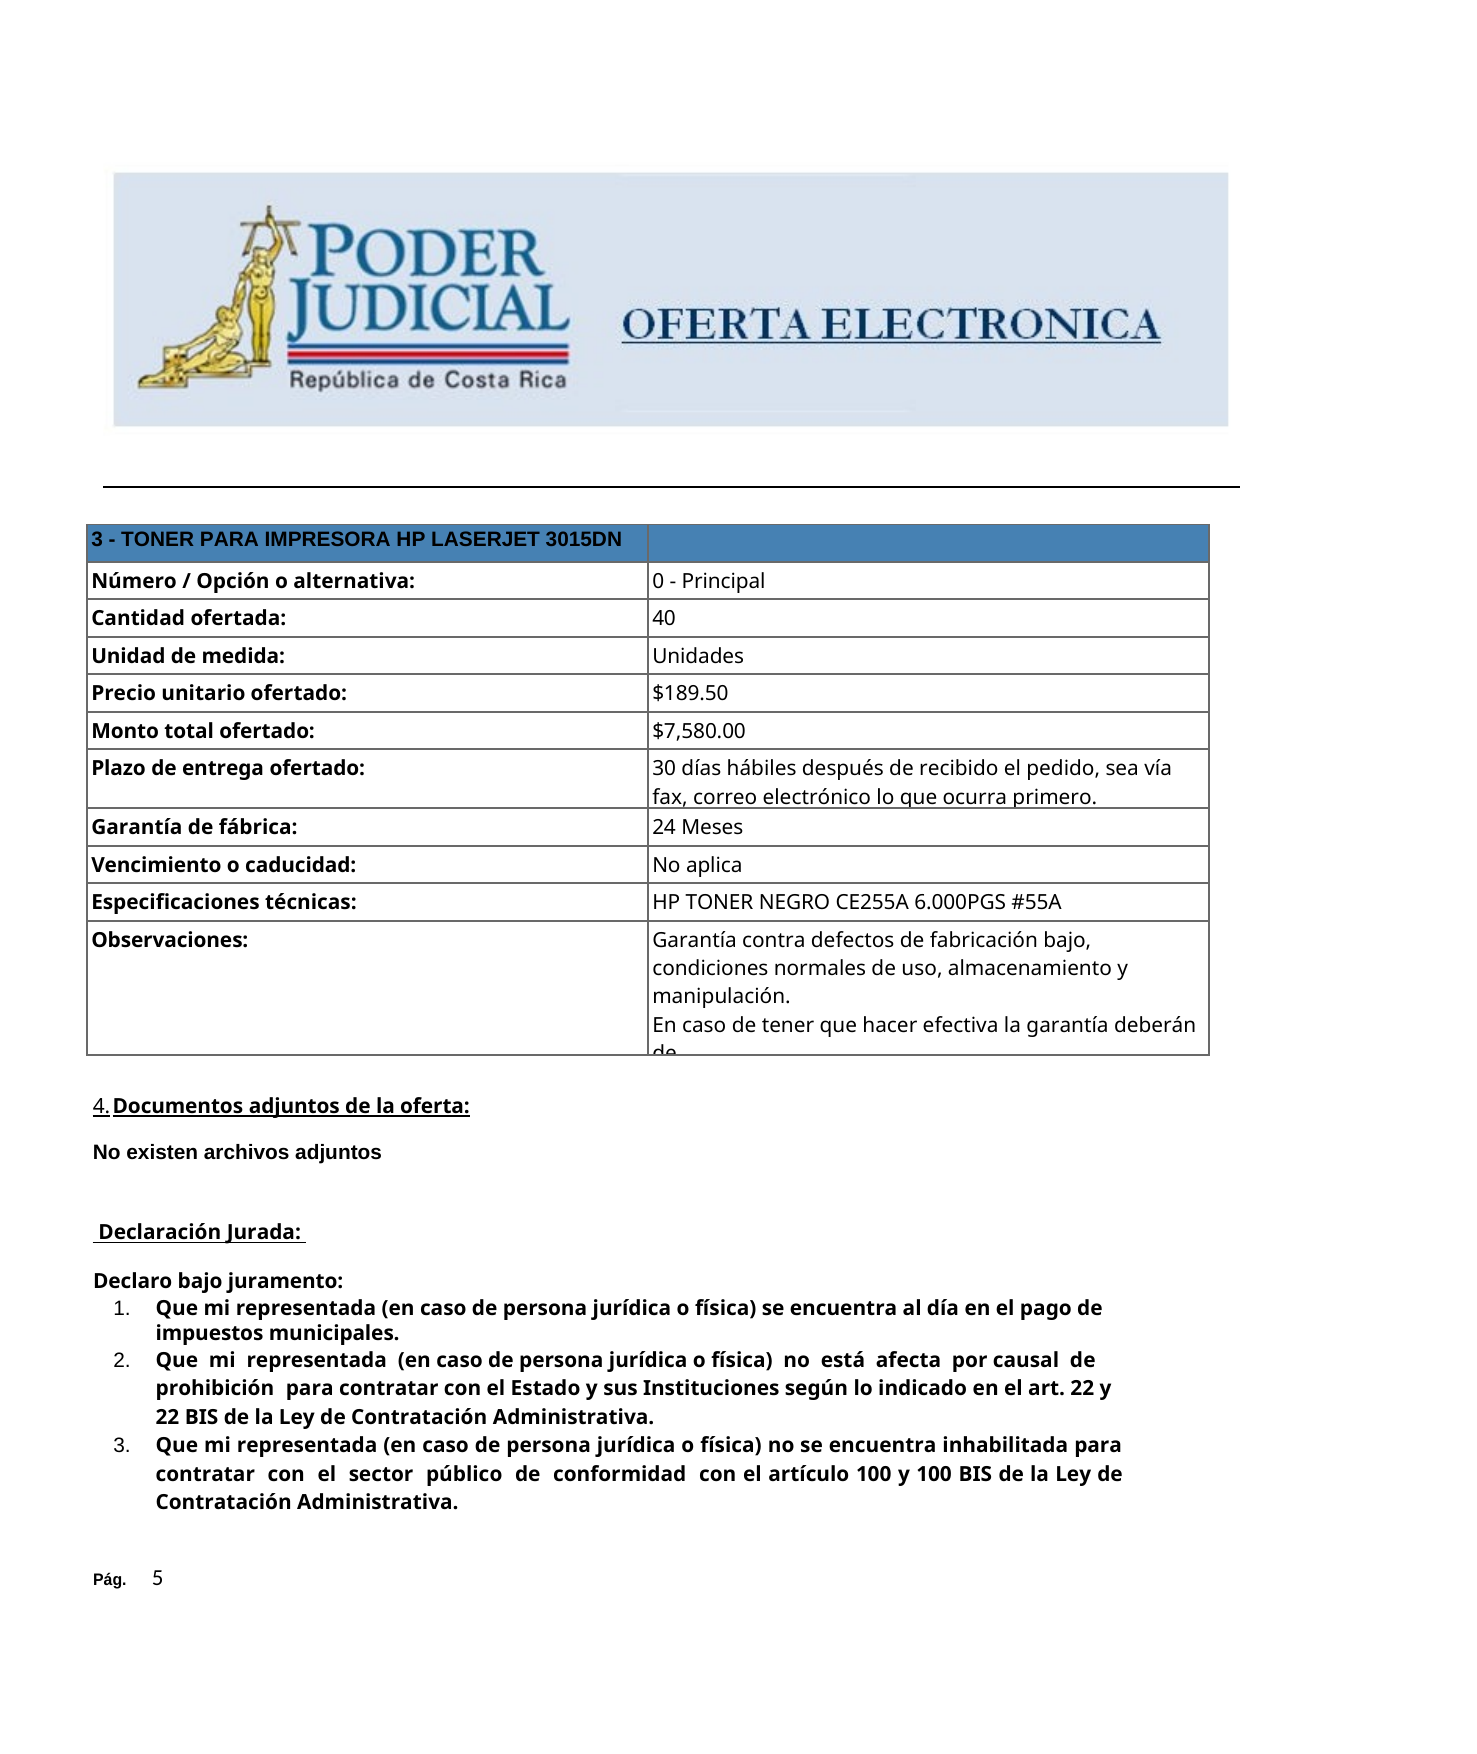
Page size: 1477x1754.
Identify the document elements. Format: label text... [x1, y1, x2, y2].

table_cell $189.50 [649, 675, 1208, 711]
table_cell Unidades [649, 638, 1208, 673]
text No existen archivos adjuntos [93, 1139, 1266, 1163]
list Que mi representada (en caso de persona jurídica o física) se encuentra al día en el pago de [113, 1295, 1266, 1320]
table_cell 0 - Principal [649, 563, 1208, 598]
table_cell Monto total ofertado: [88, 713, 647, 748]
table_cell Garantía de fábrica: [88, 809, 647, 844]
table_cell Número / Opción o alternativa: [88, 563, 647, 598]
table_cell Vencimiento o caducidad: [88, 847, 647, 882]
list Que mi representada (en caso de persona jurídica o física) no está afecta por causal de prohibición para contratar con el Estado y sus Instituciones según lo indicado en el art. 22 y 22 BIS de la Ley de Contratación Administrativa. [113, 1345, 1123, 1430]
table_cell Cantidad ofertada: [88, 600, 647, 636]
table_header 3 - TONER PARA IMPRESORA HP LASERJET 3015DN [88, 525, 647, 561]
table_cell Especificaciones técnicas: [88, 884, 647, 919]
table_cell Precio unitario ofertado: [88, 675, 647, 711]
picture [103, 162, 1241, 436]
list Documentos adjuntos de la oferta: [93, 1091, 1266, 1119]
text Declaro bajo juramento: [93, 1266, 1266, 1295]
table_cell No aplica [649, 847, 1208, 882]
table_cell Plazo de entrega ofertado: [88, 750, 647, 807]
table_cell Observaciones: [88, 922, 647, 1054]
table_header [649, 525, 1208, 561]
table_cell 30 días hábiles después de recibido el pedido, sea vía fax, correo electrónico lo que ocurra primero. [649, 750, 1208, 807]
table_cell 40 [649, 600, 1208, 636]
text impuestos municipales. [155, 1320, 1266, 1345]
table_cell Unidad de medida: [88, 638, 647, 673]
table_cell $7,580.00 [649, 713, 1208, 748]
table_cell 24 Meses [649, 809, 1208, 844]
table_cell HP TONER NEGRO CE255A 6.000PGS #55A [649, 884, 1208, 919]
list Que mi representada (en caso de persona jurídica o física) no se encuentra inhabilitada para contratar con el sector público de conformidad con el artículo 100 y 100 BIS de la Ley de Contratación Administrativa. [113, 1430, 1124, 1516]
table_cell Garantía contra defectos de fabricación bajo, condiciones normales de uso, almacenamiento y manipulación. En caso de tener que hacer efectiva la garantía deberán de traer el objeto contractual a nuestras instalaciones. [649, 922, 1208, 1054]
text Declaración Jurada: [93, 1217, 1266, 1246]
